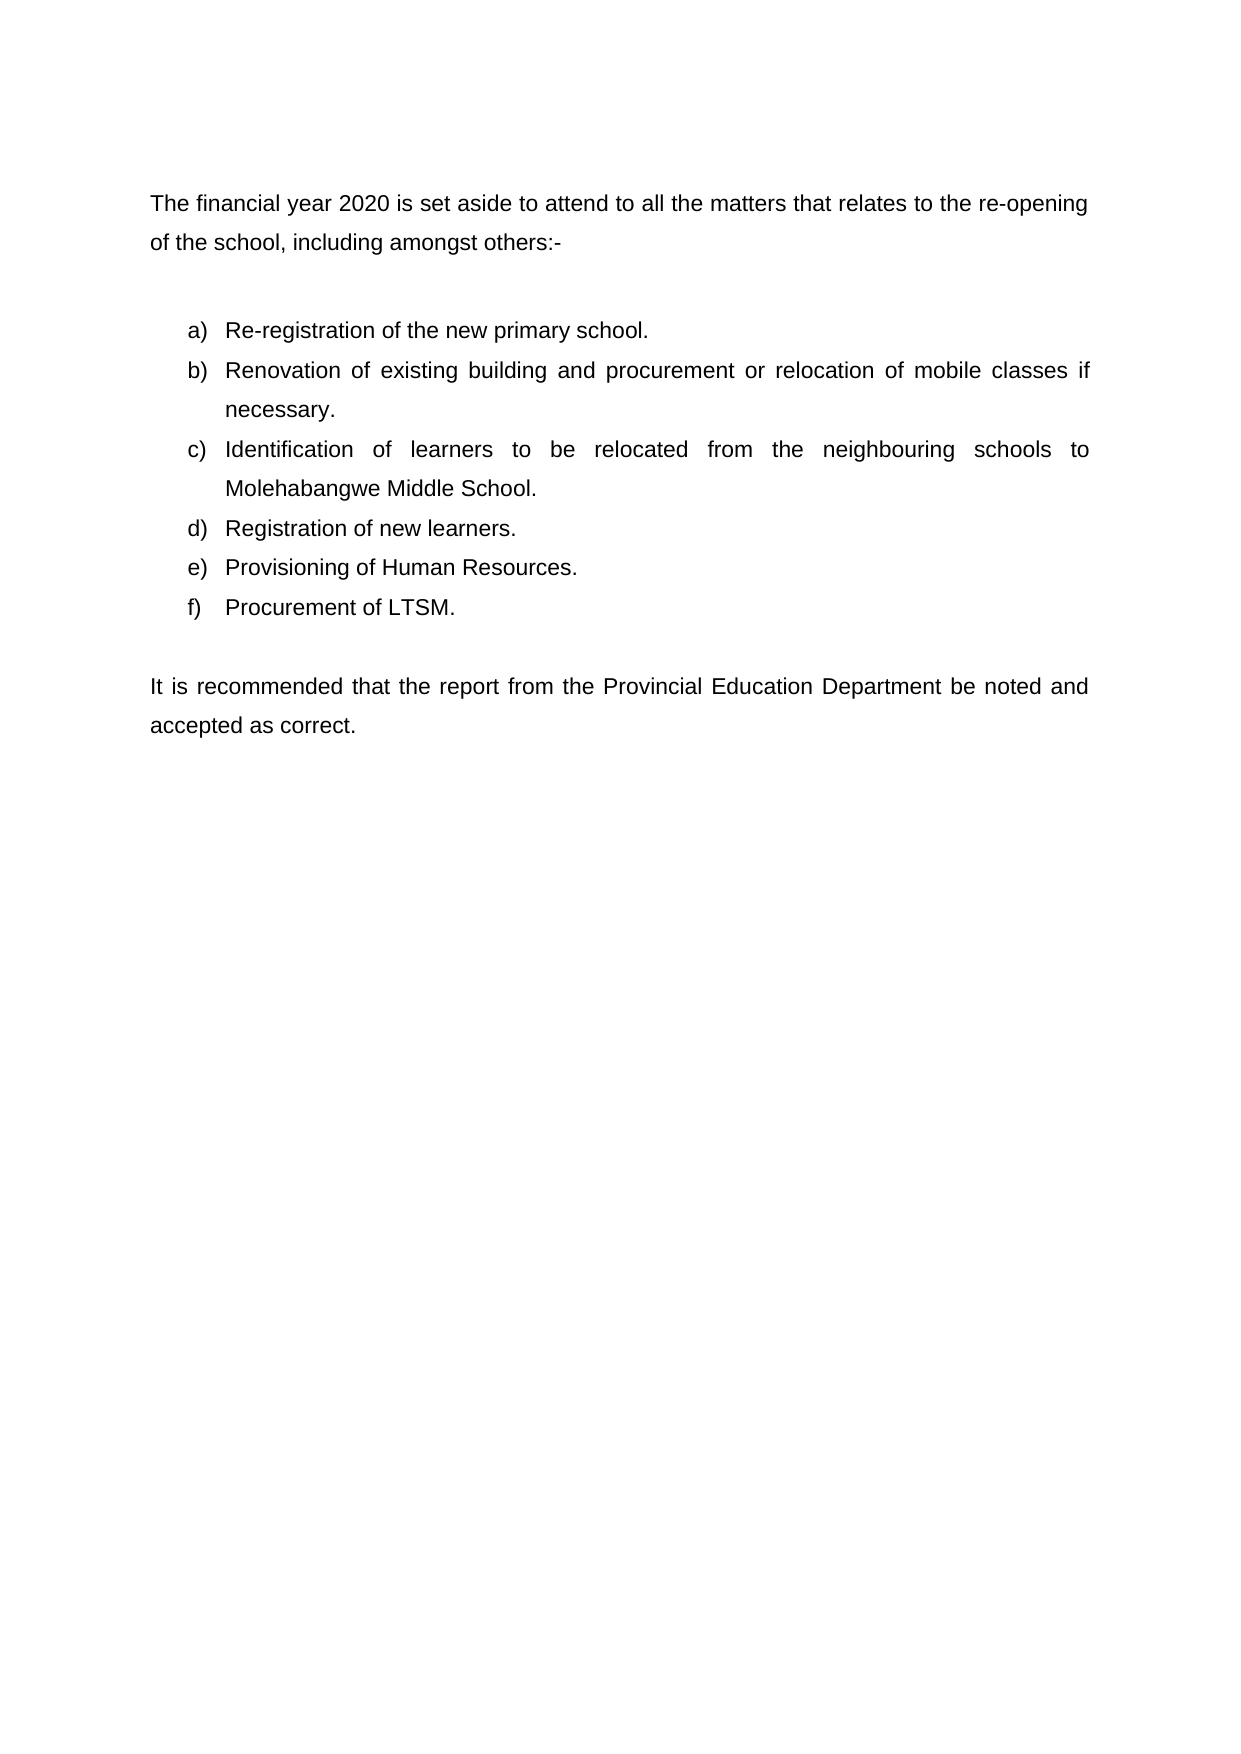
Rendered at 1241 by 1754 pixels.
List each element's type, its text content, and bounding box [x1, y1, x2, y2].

list Renovation of existing building and procurement or relocation of mobile classes if necessary. [187, 357, 1090, 423]
list It is recommended that the report from the Provincial Education Department be noted and accepted as correct. [150, 673, 1090, 738]
list Provisioning of Human Resources. [187, 554, 1090, 581]
list Registration of new learners. [187, 515, 1090, 541]
list Identification of learners to be relocated from the neighbouring schools to Molehabangwe Middle School. [187, 436, 1090, 502]
list Procurement of LTSM. [187, 594, 1090, 620]
list Re-registration of the new primary school. [187, 317, 1090, 344]
list The financial year 2020 is set aside to attend to all the matters that relates to the re-opening of the school, including amongst others:- [150, 189, 1090, 255]
